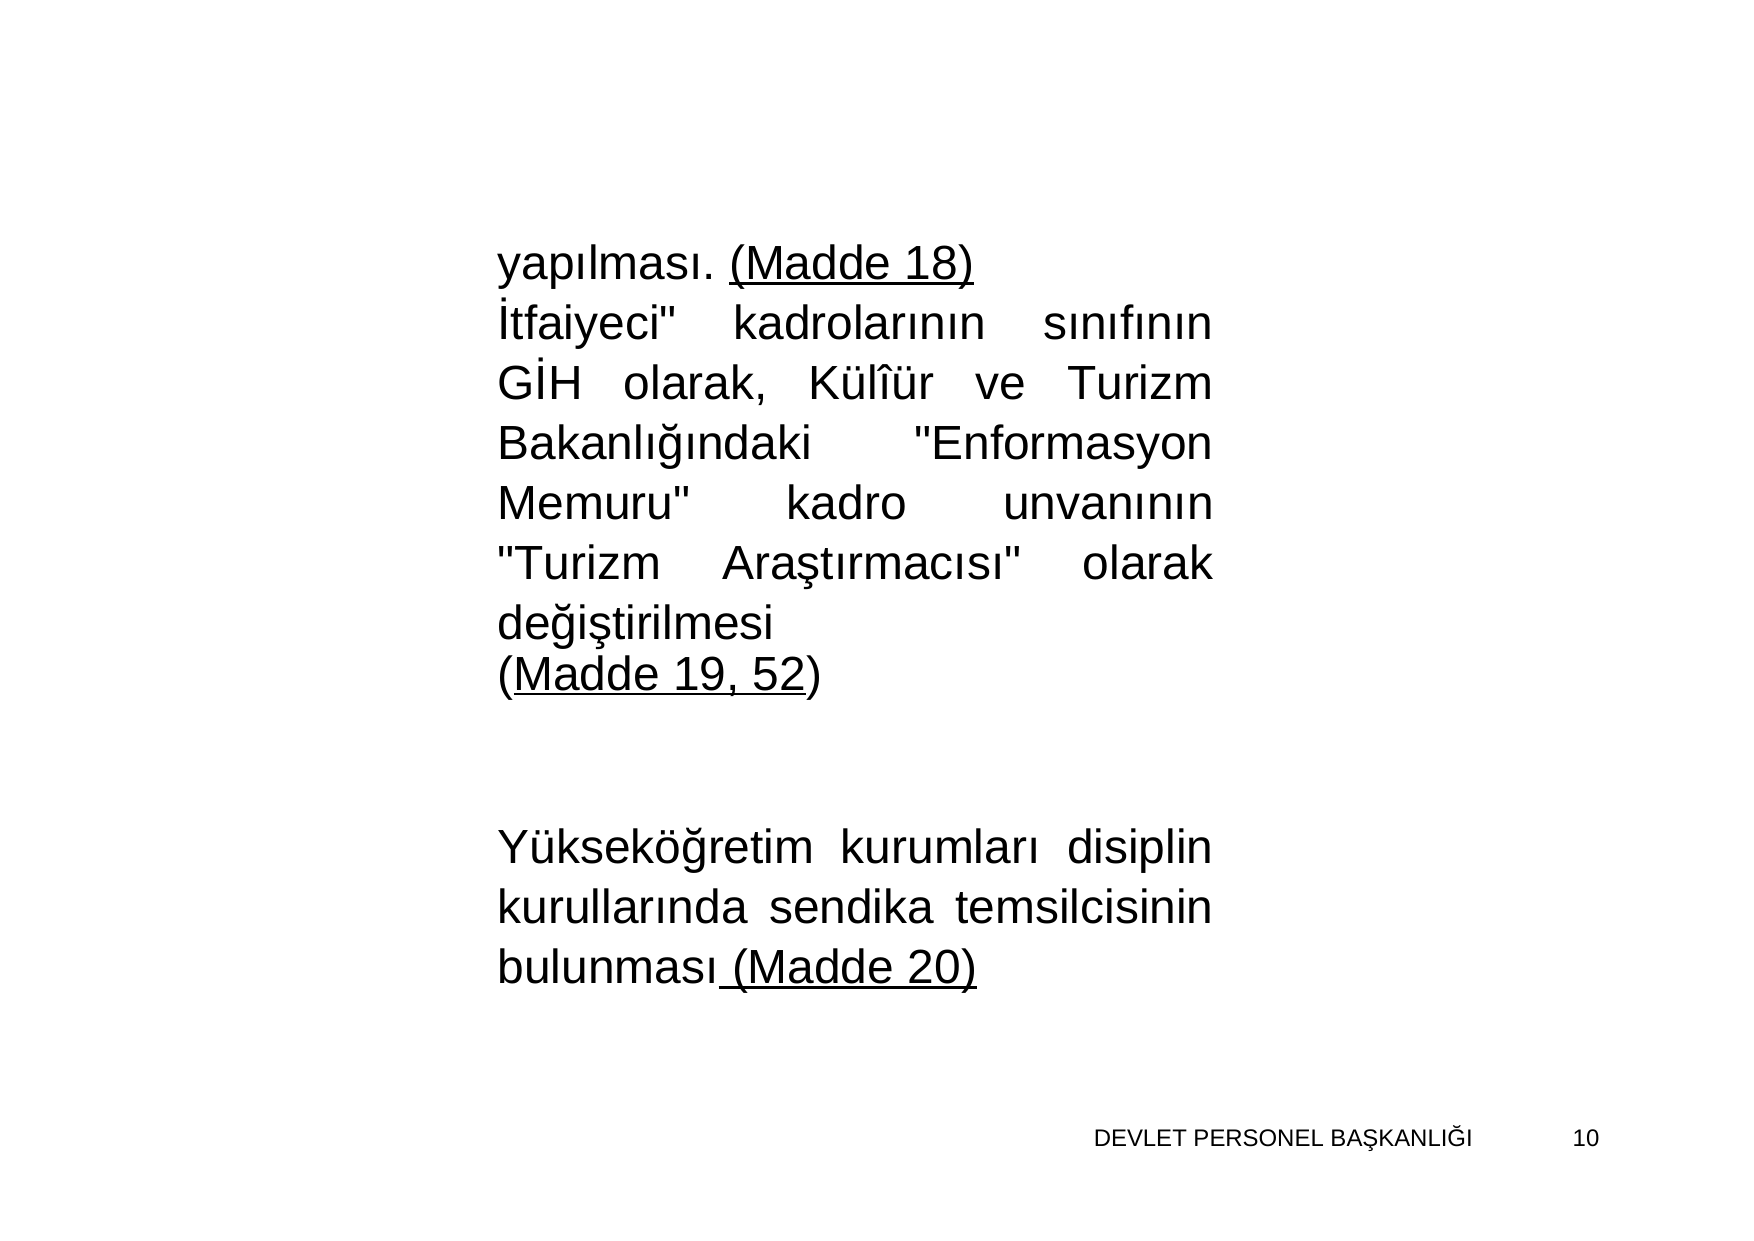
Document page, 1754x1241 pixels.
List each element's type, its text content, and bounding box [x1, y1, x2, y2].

text İtfaiyeci" kadrolarının sınıfının GİH olarak, Külîür ve Turizm Bakanlığındaki "Enformasyon Memuru" kadro unvanının "Turizm Araştırmacısı" olarak değiştirilmesi [497, 292, 1214, 652]
text (Madde 19, 52) [497, 652, 1216, 700]
text Yükseköğretim kurumları disiplin kurullarında sendika temsilcisinin bulunması (Madde 20) [497, 816, 1214, 996]
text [497, 231, 1214, 292]
